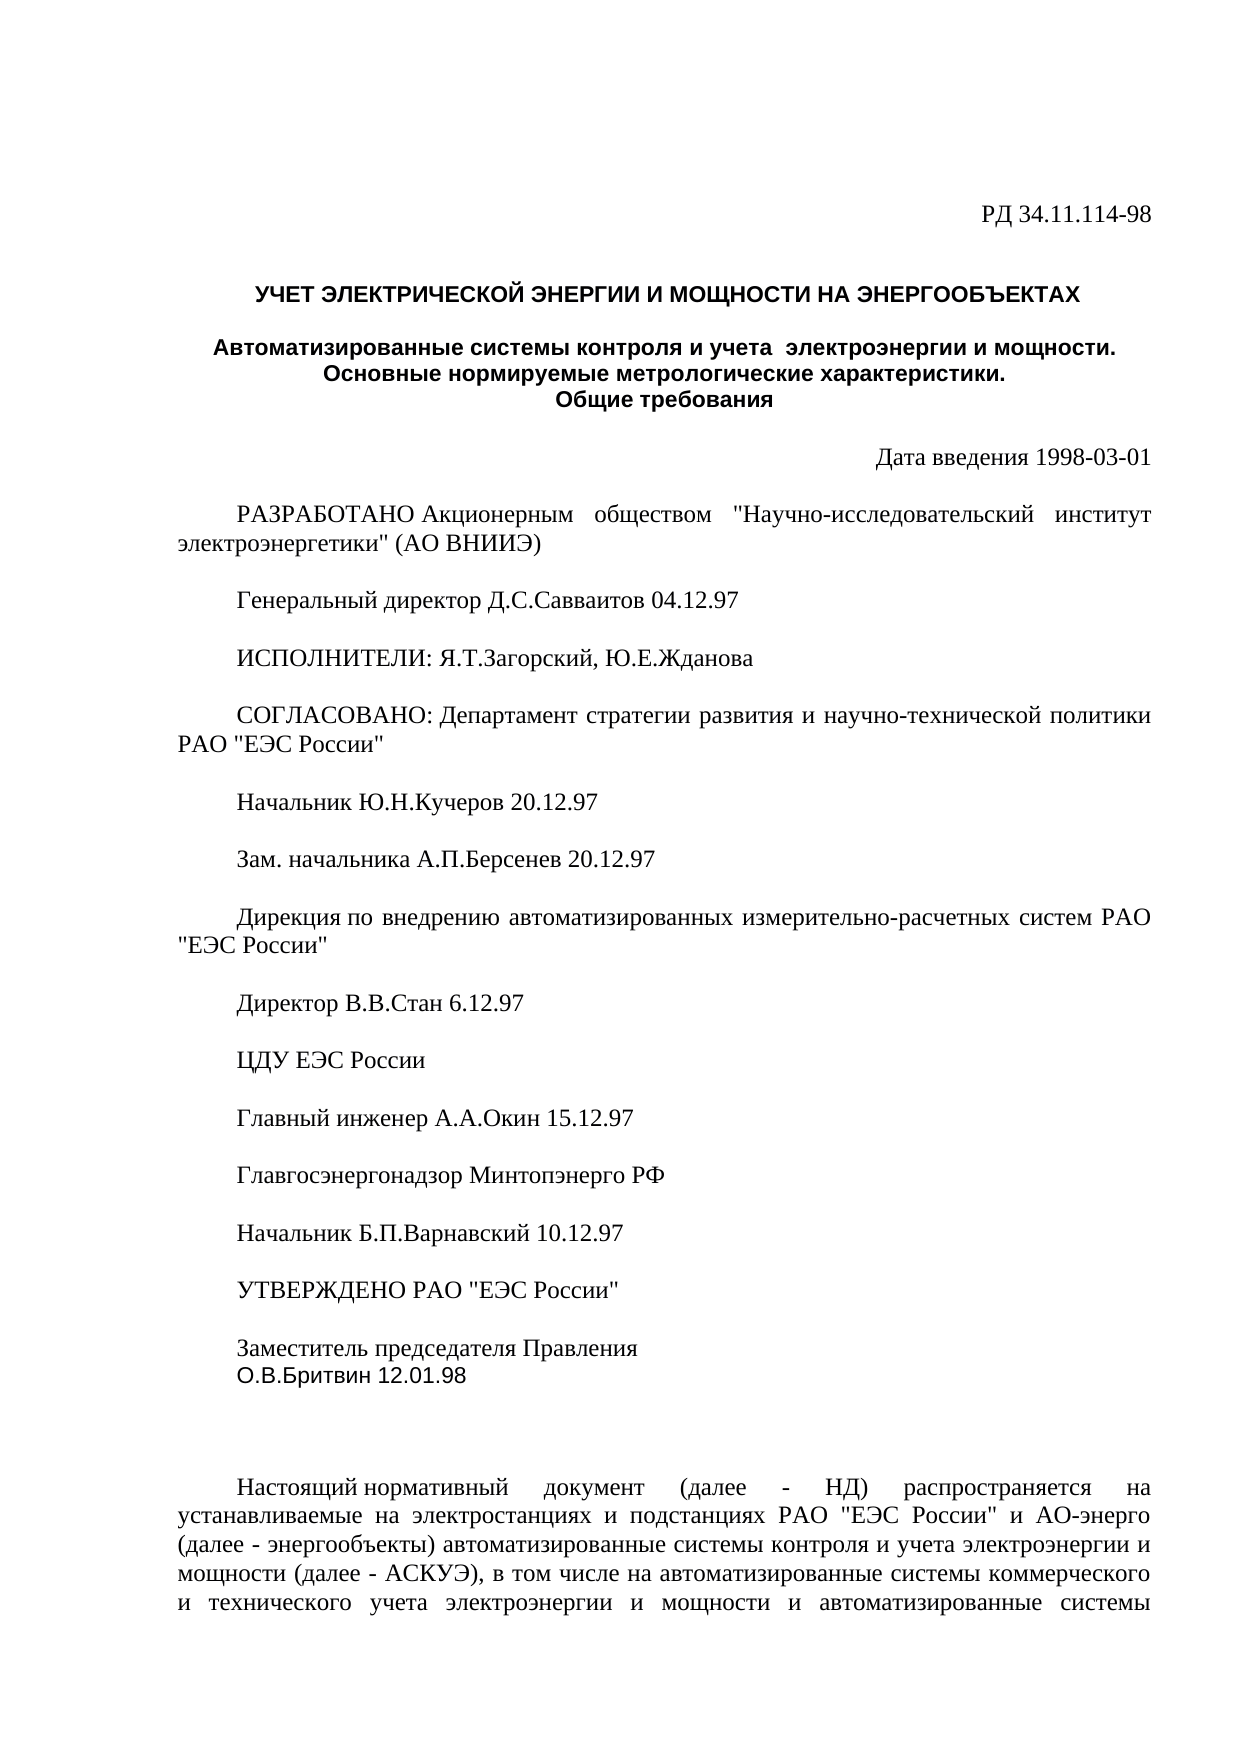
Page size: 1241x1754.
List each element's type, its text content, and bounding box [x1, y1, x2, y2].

text РАЗРАБОТАНО Акционерным обществом "Научно-исследовательский институт электроэнергетики" (АО ВНИИЭ) [177, 499, 1152, 557]
text РД 34.11.114-98 [177, 199, 1152, 228]
text О.В.Бритвин 12.01.98 [177, 1362, 1152, 1388]
text Начальник Ю.Н.Кучеров 20.12.97 [177, 787, 1152, 815]
text Автоматизированные системы контроля и учета электроэнергии и мощности. [177, 334, 1152, 360]
text Дирекция по внедрению автоматизированных измерительно-расчетных систем РАО "ЕЭС России" [177, 902, 1152, 959]
text Генеральный директор Д.С.Савваитов 04.12.97 [177, 585, 1152, 614]
text ЦДУ ЕЭС России [177, 1045, 1152, 1074]
text Дата введения 1998-03-01 [177, 442, 1152, 470]
text Директор В.В.Стан 6.12.97 [177, 988, 1152, 1017]
text УЧЕТ ЭЛЕКТРИЧЕСКОЙ ЭНЕРГИИ И МОЩНОСТИ НА ЭНЕРГООБЪЕКТАХ [177, 281, 1152, 307]
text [177, 1472, 1152, 1616]
text Главный инженер А.А.Окин 15.12.97 [177, 1103, 1152, 1132]
text Общие требования [177, 386, 1152, 413]
text ИСПОЛНИТЕЛИ: Я.Т.Загорский, Ю.Е.Жданова [177, 643, 1152, 672]
text СОГЛАСОВАНО: Департамент стратегии развития и научно-технической политики РАО "ЕЭС России" [177, 700, 1152, 758]
text УТВЕРЖДЕНО РАО "ЕЭС России" [177, 1275, 1152, 1304]
text Начальник Б.П.Варнавский 10.12.97 [177, 1218, 1152, 1247]
text Зам. начальника А.П.Берсенев 20.12.97 [177, 844, 1152, 873]
text Основные нормируемые метрологические характеристики. [177, 360, 1152, 386]
text Главгосэнергонадзор Минтопэнерго РФ [177, 1160, 1152, 1189]
text Заместитель председателя Правления [177, 1333, 1152, 1362]
